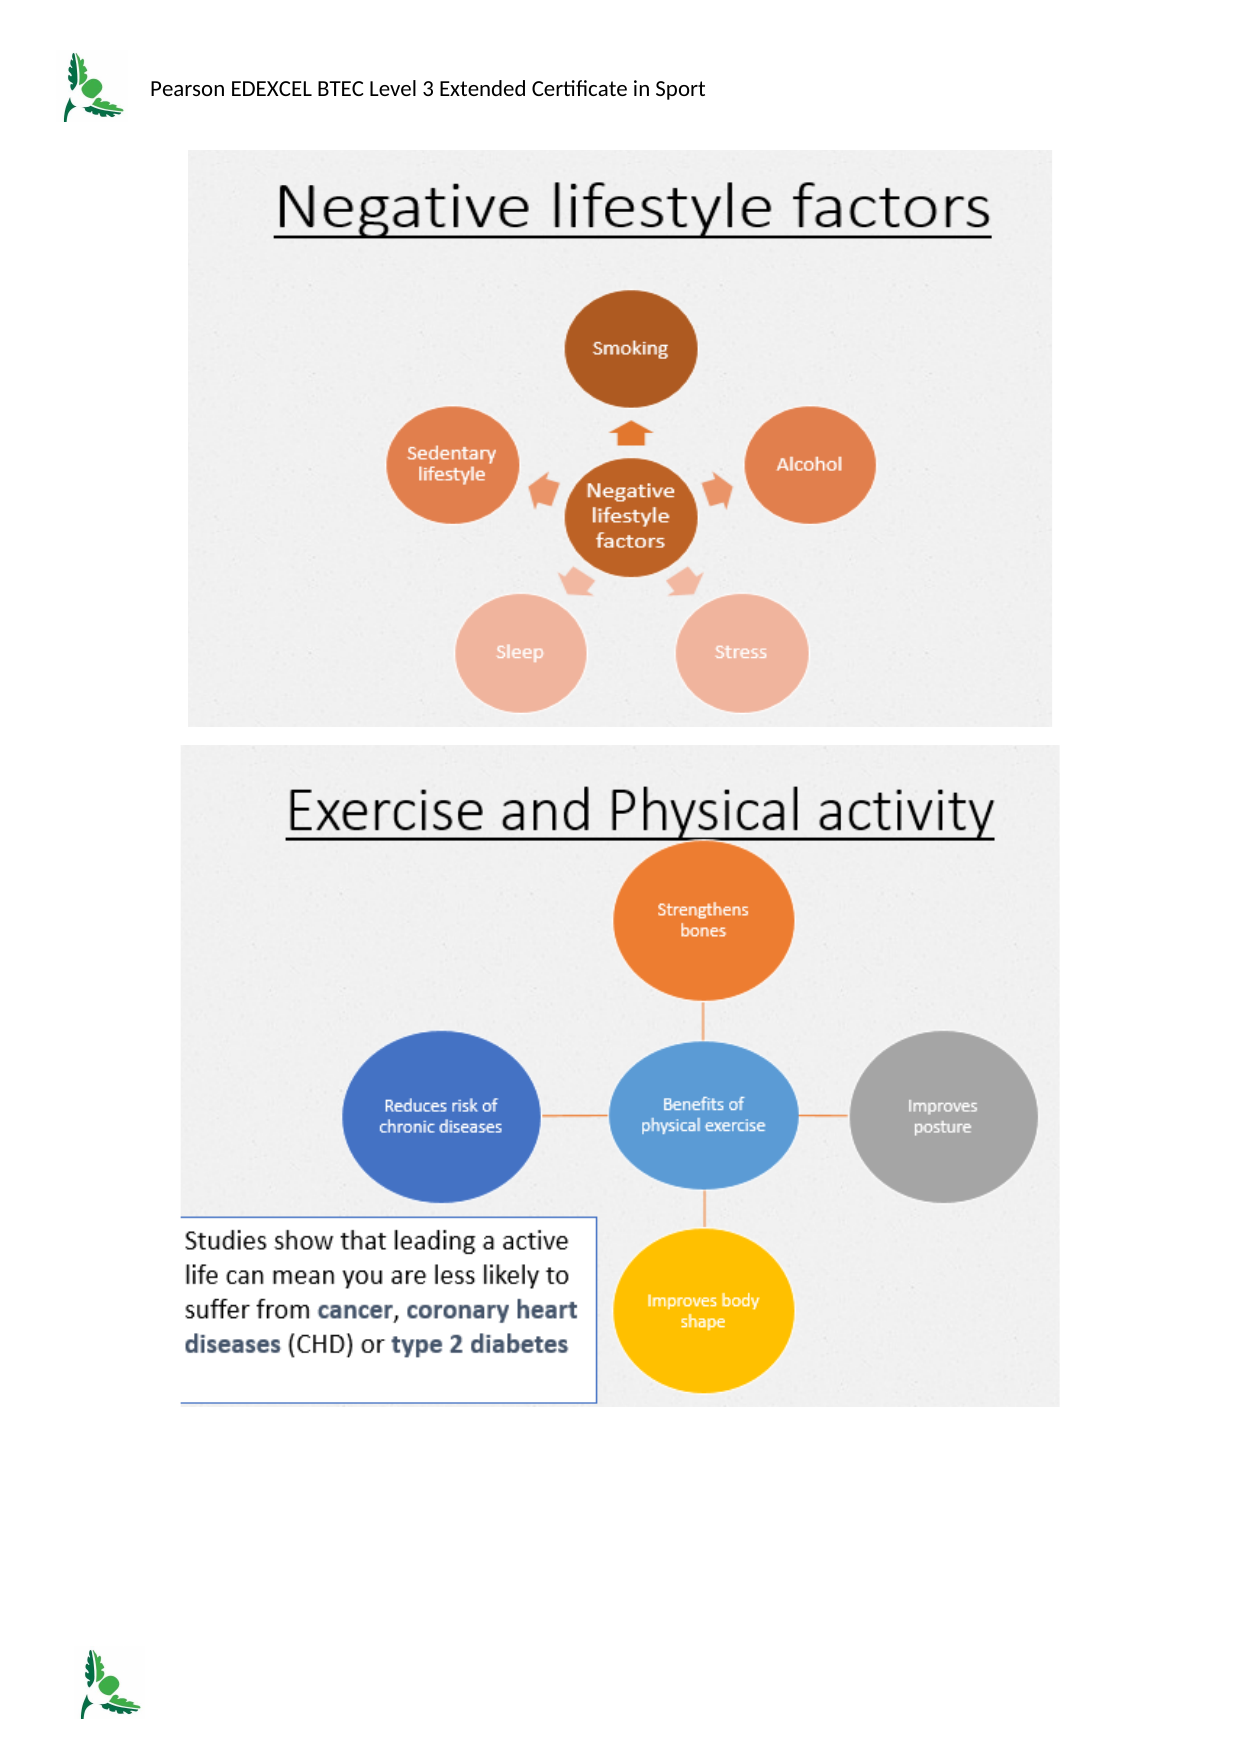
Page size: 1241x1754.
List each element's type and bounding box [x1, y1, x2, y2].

picture [56, 50, 128, 122]
picture [73, 1646, 146, 1719]
picture [180, 745, 1060, 1407]
picture [188, 150, 1053, 727]
